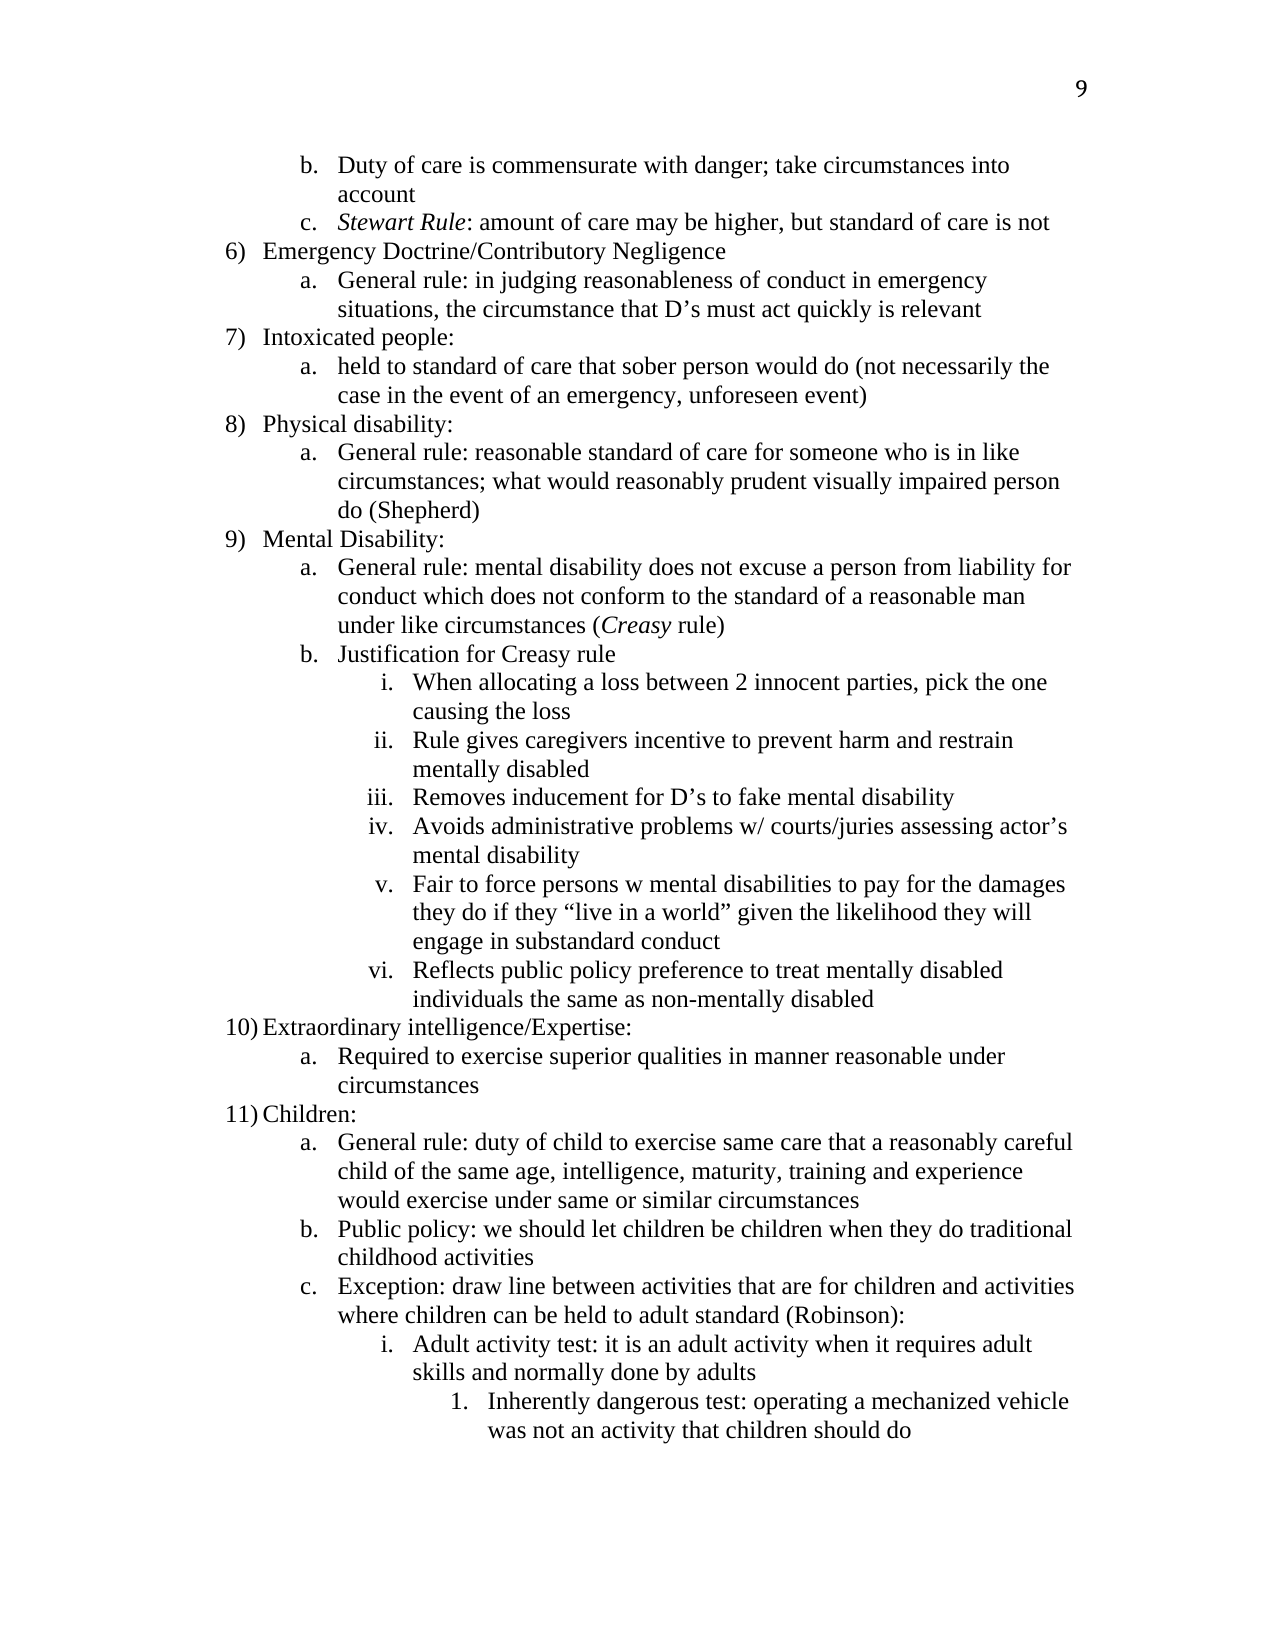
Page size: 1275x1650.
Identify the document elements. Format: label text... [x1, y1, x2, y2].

list Inherently dangerous test: operating a mechanized vehicle was not an activity that children should do [450, 1386, 1087, 1444]
list Adult activity test: it is an adult activity when it requires adult skills and normally done by adults [394, 1329, 1087, 1386]
list Emergency Doctrine/Contributory Negligence [225, 236, 1087, 265]
list Physical disability: [225, 409, 1087, 437]
list held to standard of care that sober person would do (not necessarily the case in the event of an emergency, unforeseen event) [300, 351, 1087, 409]
list Children: [225, 1099, 1087, 1127]
list Fair to force persons w mental disabilities to pay for the damages they do if they “live in a world” given the likelihood they will engage in substandard conduct [394, 869, 1087, 955]
list Intoxicated people: [225, 322, 1087, 351]
list Mental Disability: [225, 524, 1087, 552]
list Reflects public policy preference to treat mentally disabled individuals the same as non-mentally disabled [394, 955, 1087, 1012]
list Justification for Creasy rule [300, 639, 1087, 667]
list Required to exercise superior qualities in manner reasonable under circumstances [300, 1041, 1087, 1099]
list General rule: duty of child to exercise same care that a reasonably careful child of the same age, intelligence, maturity, training and experience would exercise under same or similar circumstances [300, 1127, 1087, 1214]
list When allocating a loss between 2 innocent parties, pick the one causing the loss [394, 667, 1087, 725]
list Public policy: we should let children be children when they do traditional childhood activities [300, 1214, 1087, 1271]
list Duty of care is commensurate with danger; take circumstances into account [300, 150, 1087, 207]
list Stewart Rule: amount of care may be higher, but standard of care is not [300, 207, 1087, 236]
list Avoids administrative problems w/ courts/juries assessing actor’s mental disability [394, 811, 1087, 869]
list Removes inducement for D’s to fake mental disability [394, 782, 1087, 811]
list Extraordinary intelligence/Expertise: [225, 1012, 1087, 1041]
list General rule: reasonable standard of care for someone who is in like circumstances; what would reasonably prudent visually impaired person do (Shepherd) [300, 437, 1087, 524]
list General rule: mental disability does not excuse a person from liability for conduct which does not conform to the standard of a reasonable man under like circumstances (Creasy rule) [300, 552, 1087, 639]
list Rule gives caregivers incentive to prevent harm and restrain mentally disabled [394, 725, 1087, 782]
list General rule: in judging reasonableness of conduct in emergency situations, the circumstance that D’s must act quickly is relevant [300, 265, 1087, 322]
list Exception: draw line between activities that are for children and activities where children can be held to adult standard (Robinson): [300, 1271, 1087, 1329]
